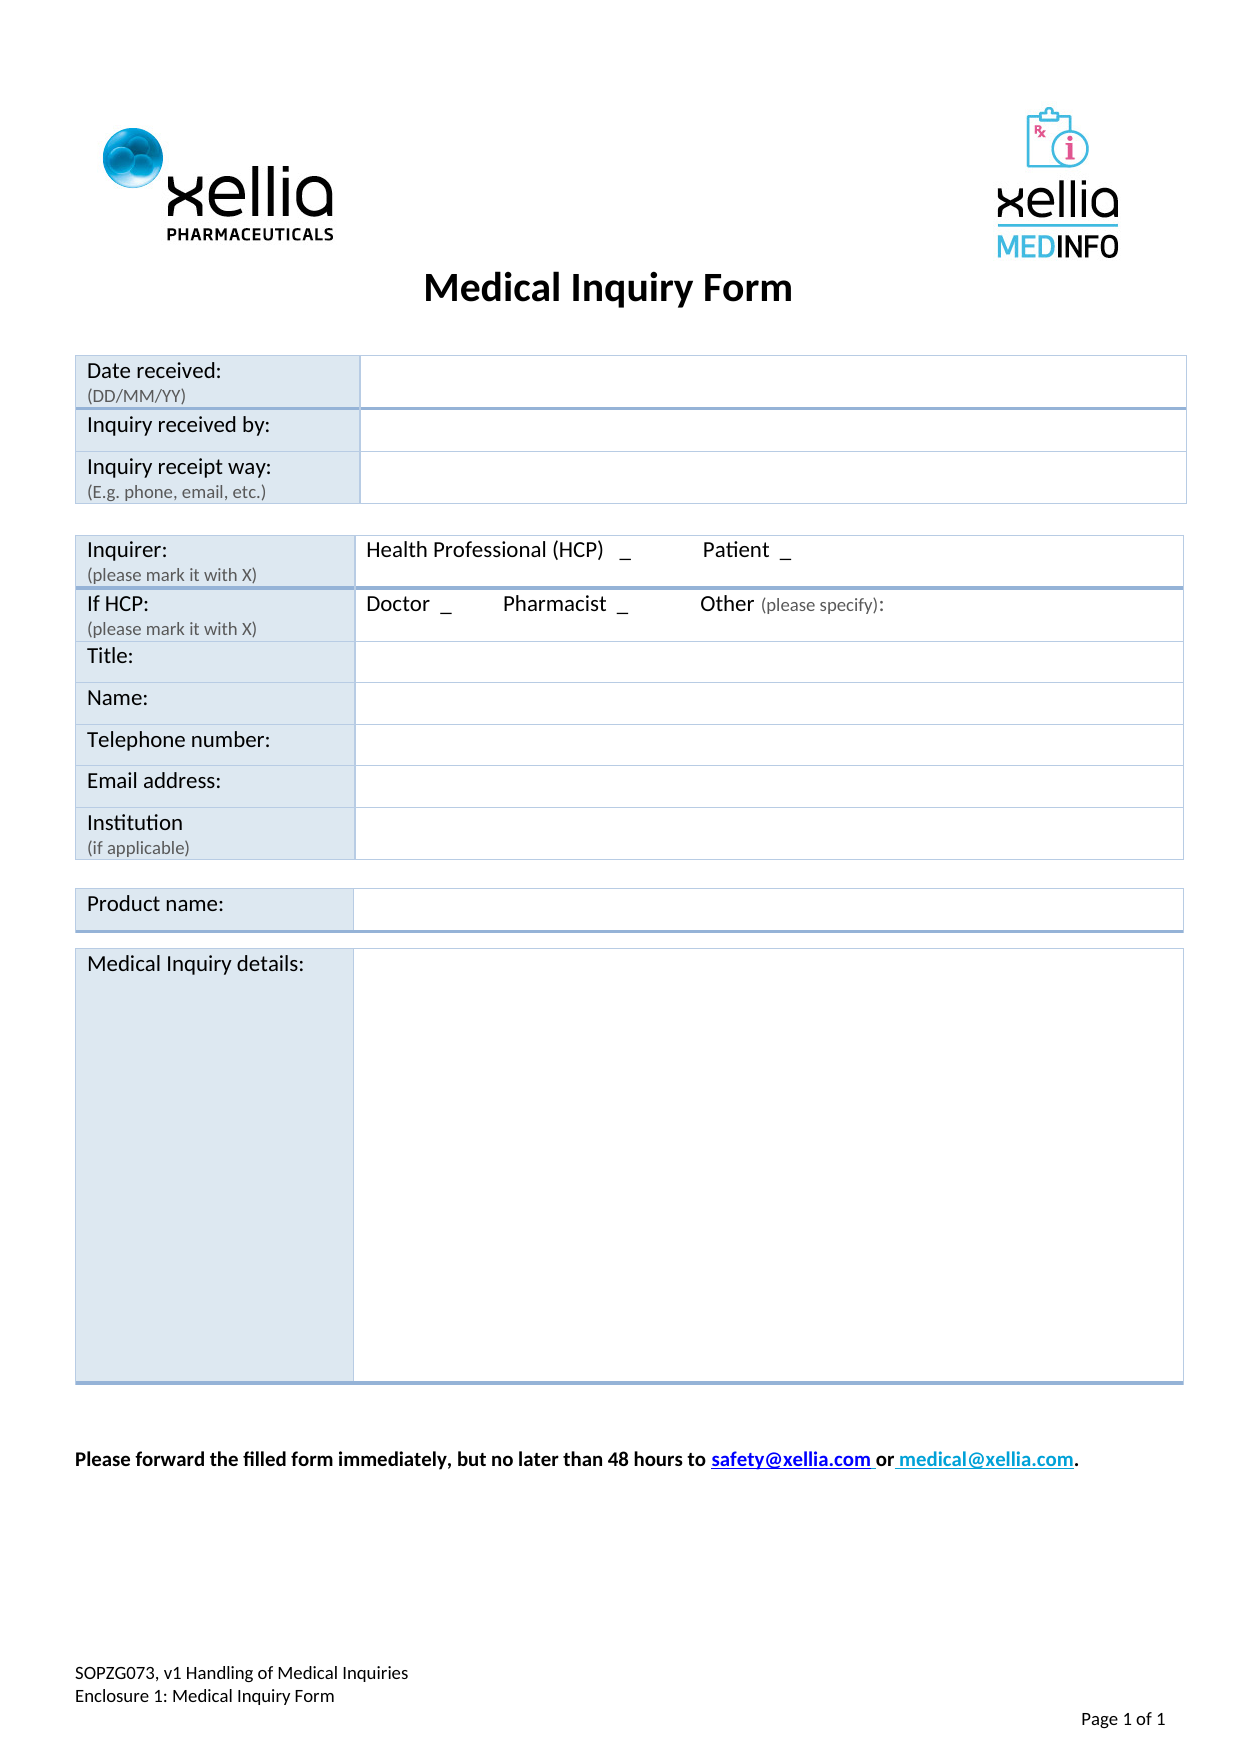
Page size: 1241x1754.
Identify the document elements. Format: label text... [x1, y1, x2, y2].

table_cell If HCP: (please mark it with X) [76, 590, 354, 641]
table_cell [356, 808, 1183, 859]
table_header Inquirer: (please mark it with X) [76, 536, 354, 586]
text Please forward the filled form immediately, but no later than 48 hours to safety@xellia.com or medical@xellia.com. [75, 1446, 1165, 1471]
table_header Date received: (DD/MM/YY) [76, 356, 359, 407]
table_cell Inquiry received by: [76, 410, 359, 451]
table_cell [356, 642, 1183, 682]
table_cell [356, 725, 1183, 765]
table_cell Institution (if applicable) [76, 808, 354, 859]
table_cell Doctor _ Pharmacist _ Other (please specify): [356, 590, 1183, 641]
table_cell Inquiry receipt way: (E.g. phone, email, etc.) [76, 452, 359, 503]
table_cell [361, 452, 1186, 503]
table_header Medical Inquiry details: [76, 949, 353, 1381]
table_cell Title: [76, 642, 354, 682]
table_header Health Professional (HCP) _ Patient _ [356, 536, 1183, 586]
table_cell Name: [76, 683, 354, 724]
table_cell [356, 766, 1183, 807]
table_header [354, 889, 1183, 930]
table_cell Telephone number: [76, 725, 354, 765]
table_cell Email address: [76, 766, 354, 807]
table_header Product name: [76, 889, 353, 930]
table_cell [356, 683, 1183, 724]
table_header [361, 356, 1186, 407]
table_cell [361, 410, 1186, 451]
picture [1, 53, 1240, 270]
table_header [354, 949, 1183, 1381]
